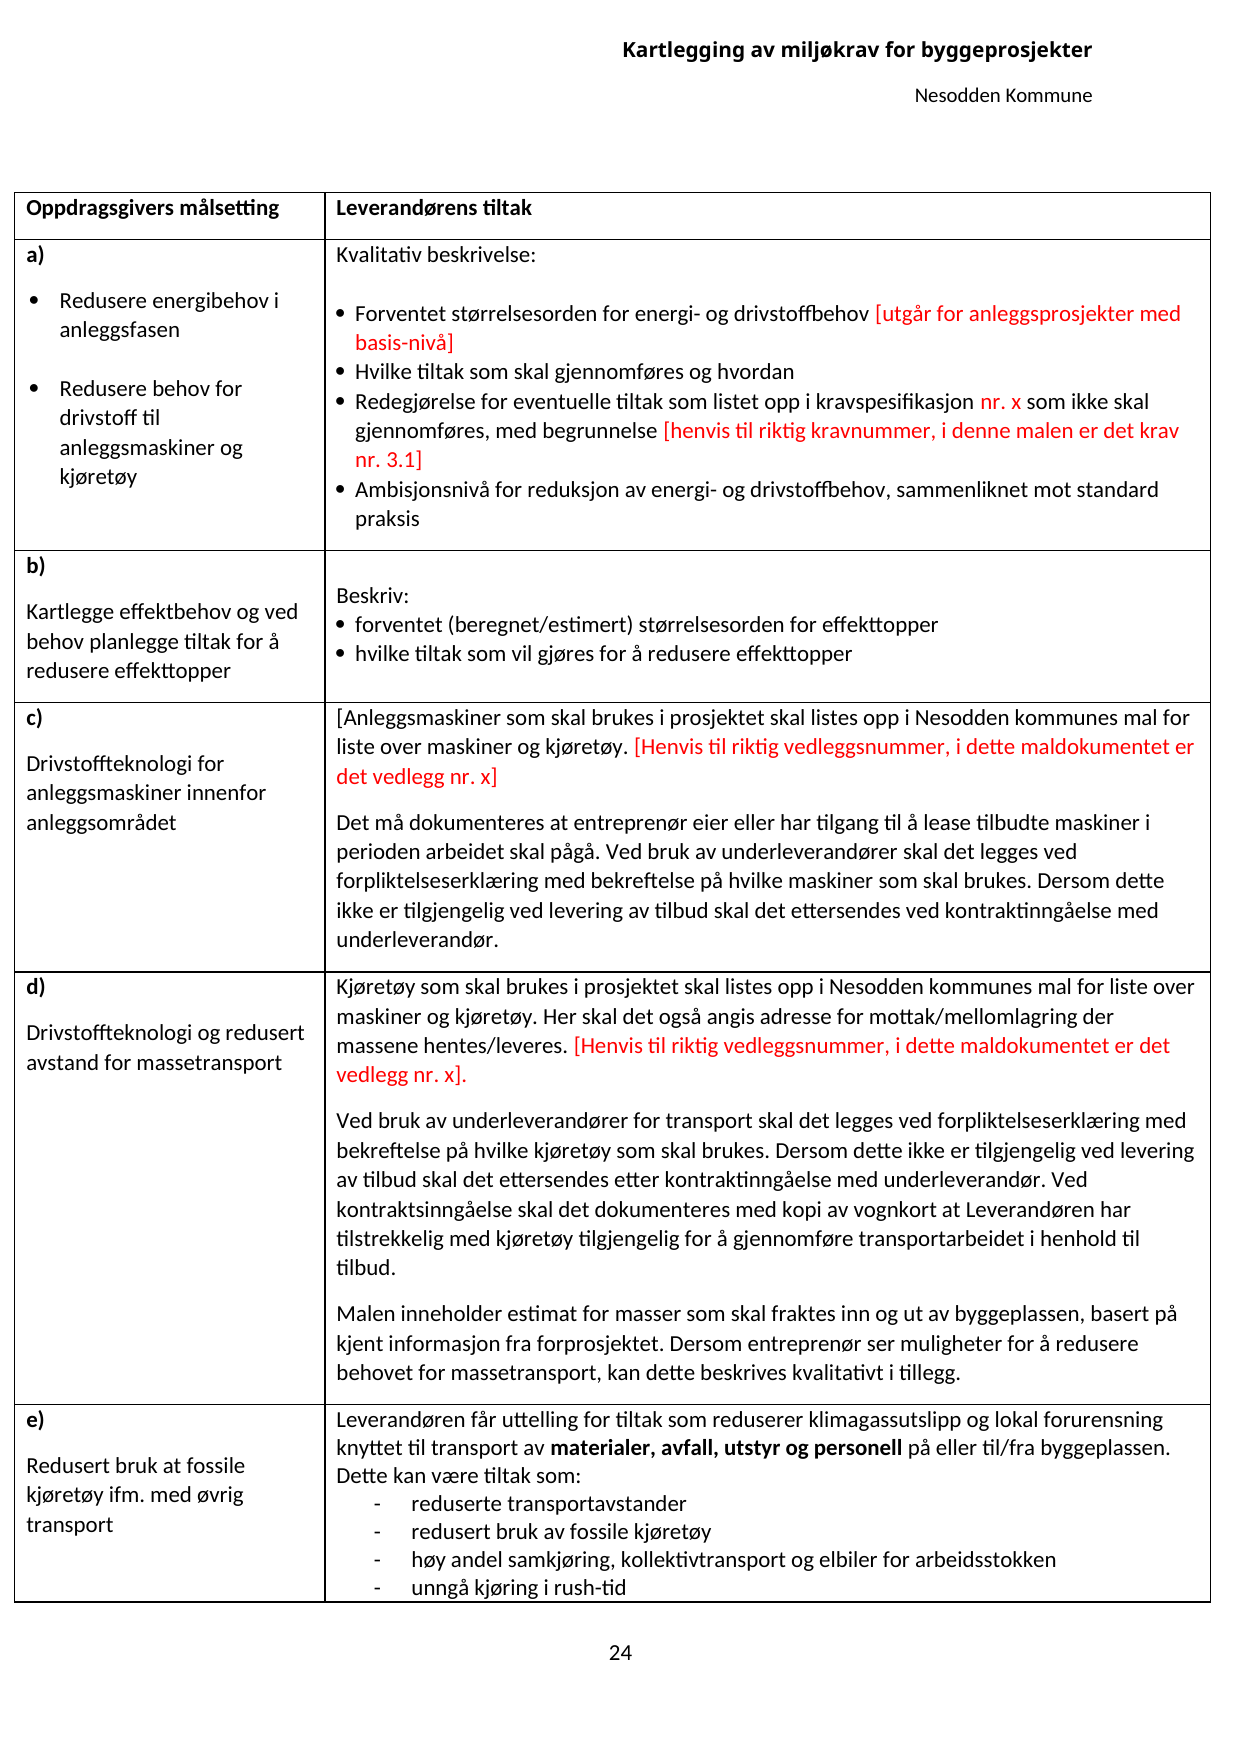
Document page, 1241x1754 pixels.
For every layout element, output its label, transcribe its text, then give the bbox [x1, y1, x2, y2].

table_cell a) Redusere energibehov i anleggsfasen Redusere behov for drivstoff til anleggsmaskiner og kjøretøy [15, 240, 324, 550]
table_cell c) Drivstoffteknologi for anleggsmaskiner innenfor anleggsområdet [15, 703, 324, 971]
table_cell b) Kartlegge effektbehov og ved behov planlegge tiltak for å redusere effekttopper [15, 551, 324, 702]
table_cell Kjøretøy som skal brukes i prosjektet skal listes opp i Nesodden kommunes mal for liste over maskiner og kjøretøy. Her skal det også angis adresse for mottak/mellomlagring der massene hentes/leveres. [Henvis til riktig vedleggsnummer, i dette maldokumentet er det vedlegg nr. x]. Ved bruk av underleverandører for transport skal det legges ved forpliktelseserklæring med bekreftelse på hvilke kjøretøy som skal brukes. Dersom dette ikke er tilgjengelig ved levering av tilbud skal det ettersendes etter kontraktinngåelse med underleverandør. Ved kontraktsinngåelse skal det dokumenteres med kopi av vognkort at Leverandøren har tilstrekkelig med kjøretøy tilgjengelig for å gjennomføre transportarbeidet i henhold til tilbud. Malen inneholder estimat for masser som skal fraktes inn og ut av byggeplassen, basert på kjent informasjon fra forprosjektet. Dersom entreprenør ser muligheter for å redusere behovet for massetransport, kan dette beskrives kvalitativt i tillegg. [326, 973, 1210, 1404]
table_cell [15, 1405, 324, 1601]
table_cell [326, 1405, 1210, 1601]
table_cell [Anleggsmaskiner som skal brukes i prosjektet skal listes opp i Nesodden kommunes mal for liste over maskiner og kjøretøy. [Henvis til riktig vedleggsnummer, i dette maldokumentet er det vedlegg nr. x] Det må dokumenteres at entreprenør eier eller har tilgang til å lease tilbudte maskiner i perioden arbeidet skal pågå. Ved bruk av underleverandører skal det legges ved forpliktelseserklæring med bekreftelse på hvilke maskiner som skal brukes. Dersom dette ikke er tilgjengelig ved levering av tilbud skal det ettersendes ved kontraktinngåelse med underleverandør. [326, 703, 1210, 971]
table_header Leverandørens tiltak [326, 193, 1210, 239]
table_cell d) Drivstoffteknologi og redusert avstand for massetransport [15, 973, 324, 1404]
table_header Oppdragsgivers målsetting [15, 193, 324, 239]
table_cell Kvalitativ beskrivelse: Forventet størrelsesorden for energi- og drivstoffbehov [utgår for anleggsprosjekter med basis-nivå] Hvilke tiltak som skal gjennomføres og hvordan Redegjørelse for eventuelle tiltak som listet opp i kravspesifikasjon nr. x som ikke skal gjennomføres, med begrunnelse [henvis til riktig kravnummer, i denne malen er det krav nr. 3.1] Ambisjonsnivå for reduksjon av energi- og drivstoffbehov, sammenliknet mot standard praksis [326, 240, 1210, 550]
table_cell Beskriv: forventet (beregnet/estimert) størrelsesorden for effekttopper hvilke tiltak som vil gjøres for å redusere effekttopper [326, 551, 1210, 702]
